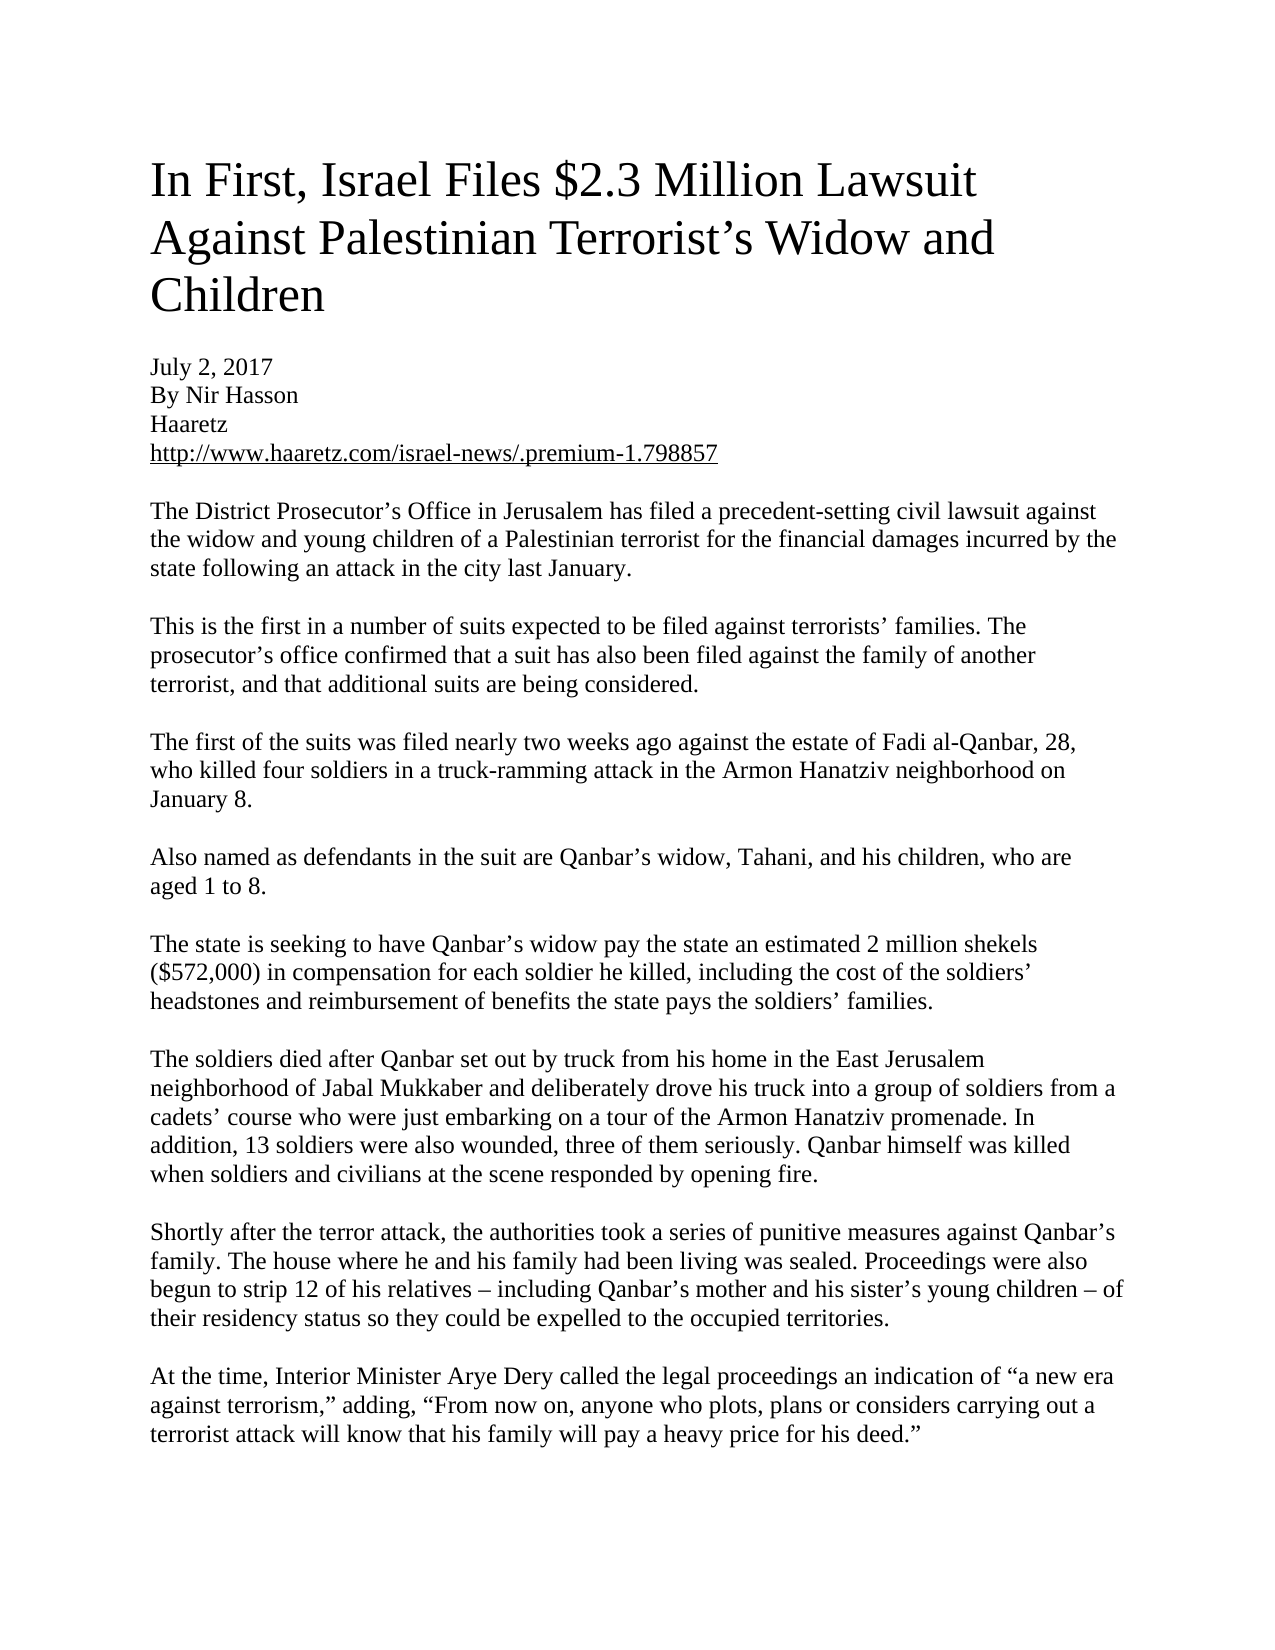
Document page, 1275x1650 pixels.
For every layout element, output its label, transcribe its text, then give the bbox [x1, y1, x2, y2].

text http://www.haaretz.com/israel-news/.premium-1.798857 [150, 438, 1125, 467]
text Haaretz [150, 409, 1125, 438]
text At the time, Interior Minister Arye Dery called the legal proceedings an indication of “a new era against terrorism,” adding, “From now on, anyone who plots, plans or considers carrying out a terrorist attack will know that his family will pay a heavy price for his deed.” [150, 1361, 1125, 1447]
text The state is seeking to have Qanbar’s widow pay the state an estimated 2 million shekels ($572,000) in compensation for each soldier he killed, including the cost of the soldiers’ headstones and reimbursement of benefits the state pays the soldiers’ families. [150, 929, 1125, 1015]
text By Nir Hasson [150, 380, 1125, 409]
text Shortly after the terror attack, the authorities took a series of punitive measures against Qanbar’s family. The house where he and his family had been living was sealed. Proceedings were also begun to strip 12 of his relatives – including Qanbar’s mother and his sister’s young children – of their residency status so they could be expelled to the occupied territories. [150, 1217, 1125, 1332]
text Also named as defendants in the suit are Qanbar’s widow, Tahani, and his children, who are aged 1 to 8. [150, 842, 1125, 899]
text The soldiers died after Qanbar set out by truck from his home in the East Jerusalem neighborhood of Jabal Mukkaber and deliberately drove his truck into a group of soldiers from a cadets’ course who were just embarking on a tour of the Armon Hanatziv promenade. In addition, 13 soldiers were also wounded, three of them seriously. Qanbar himself was killed when soldiers and civilians at the scene responded by opening fire. [150, 1044, 1125, 1188]
text The District Prosecutor’s Office in Jerusalem has filed a precedent-setting civil lawsuit against the widow and young children of a Palestinian terrorist for the financial damages incurred by the state following an attack in the city last January. [150, 496, 1125, 582]
text This is the first in a number of suits expected to be filed against terrorists’ families. The prosecutor’s office confirmed that a suit has also been filed against the family of another terrorist, and that additional suits are being considered. [150, 611, 1125, 697]
text July 2, 2017 [150, 352, 1125, 380]
text The first of the suits was filed nearly two weeks ago against the estate of Fadi al-Qanbar, 28, who killed four soldiers in a truck-ramming attack in the Armon Hanatziv neighborhood on January 8. [150, 727, 1125, 813]
text In First, Israel Files $2.3 Million Lawsuit Against Palestinian Terrorist’s Widow and Children [150, 150, 1125, 322]
